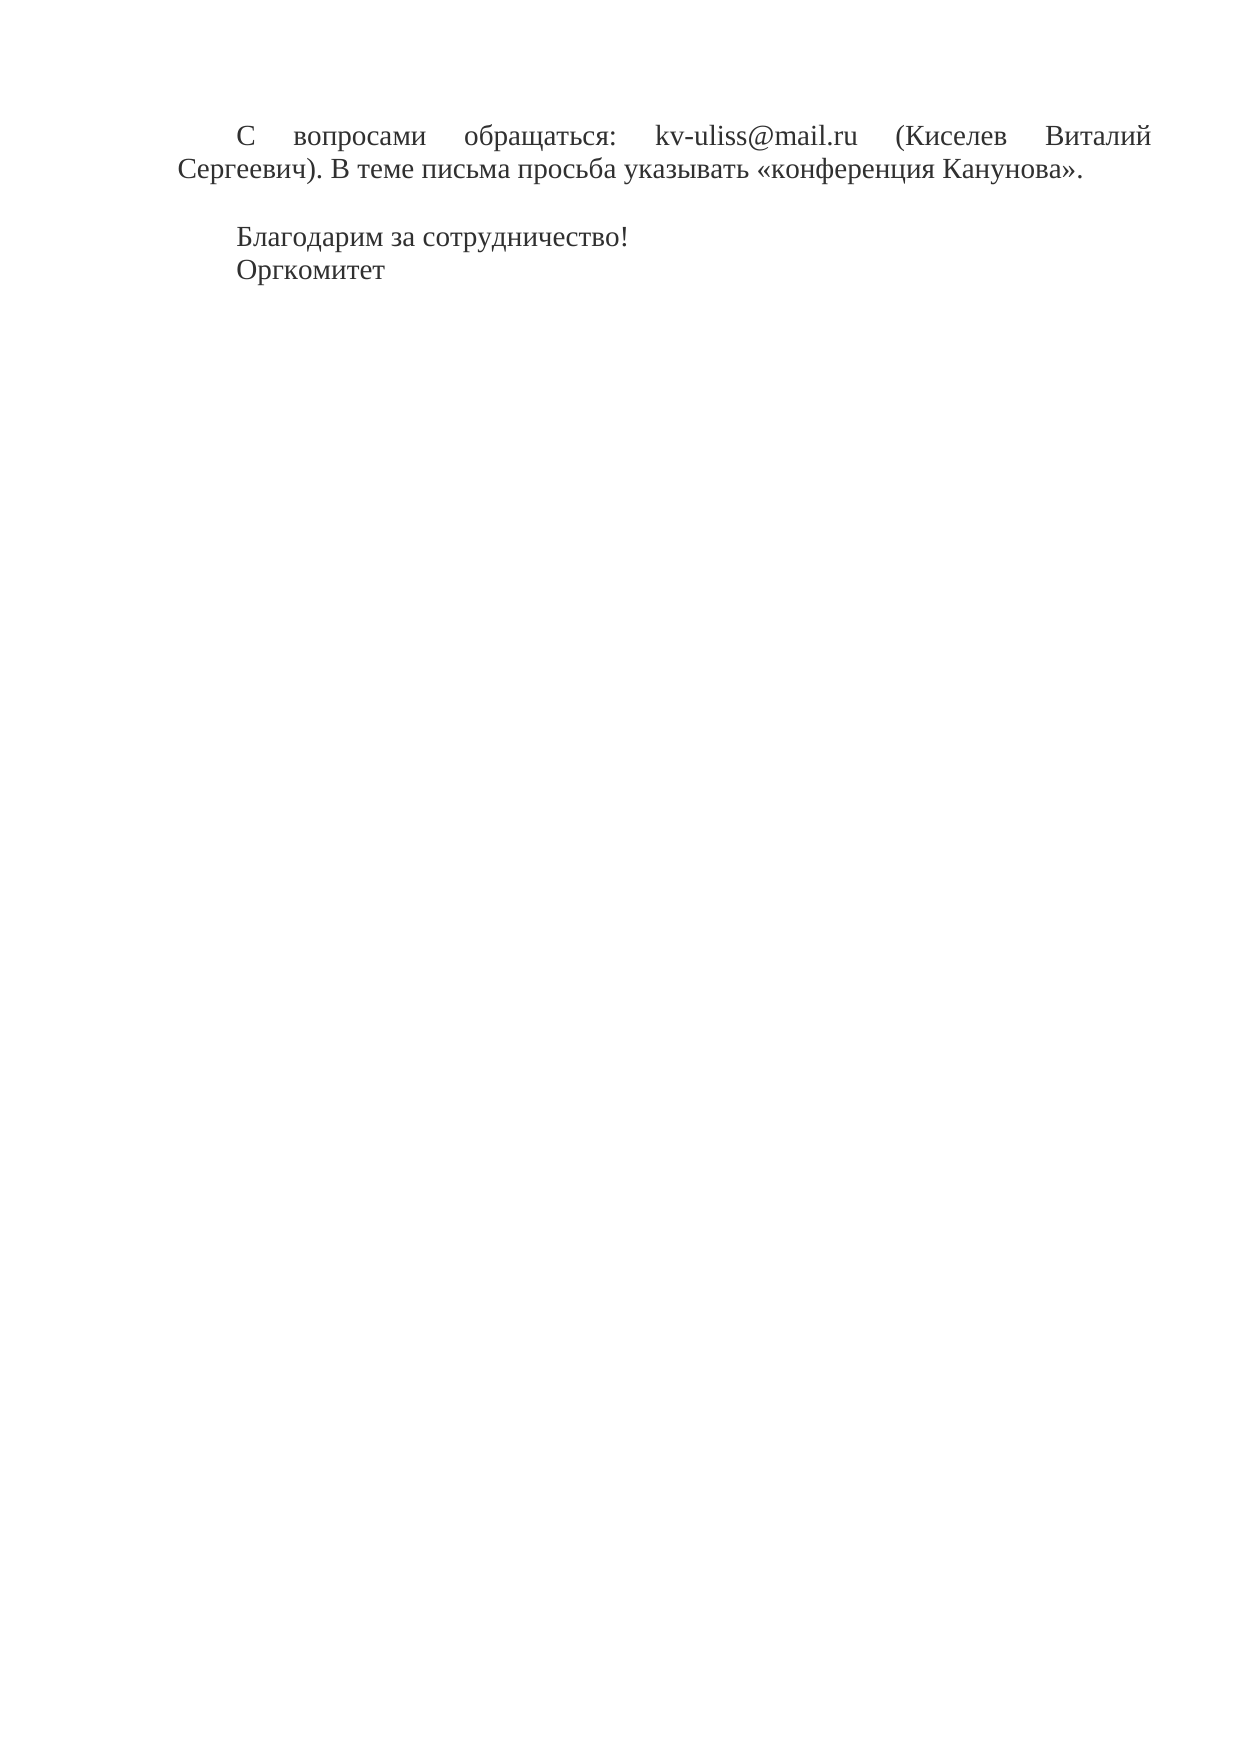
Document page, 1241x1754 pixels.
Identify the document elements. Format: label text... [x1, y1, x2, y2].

text Оргкомитет [177, 252, 1152, 286]
text С вопросами обращаться: kv-uliss@mail.ru (Киселев Виталий Сергеевич). В теме письма просьба указывать «конференция Канунова». [177, 118, 1152, 185]
text Благодарим за сотрудничество! [177, 219, 1152, 252]
